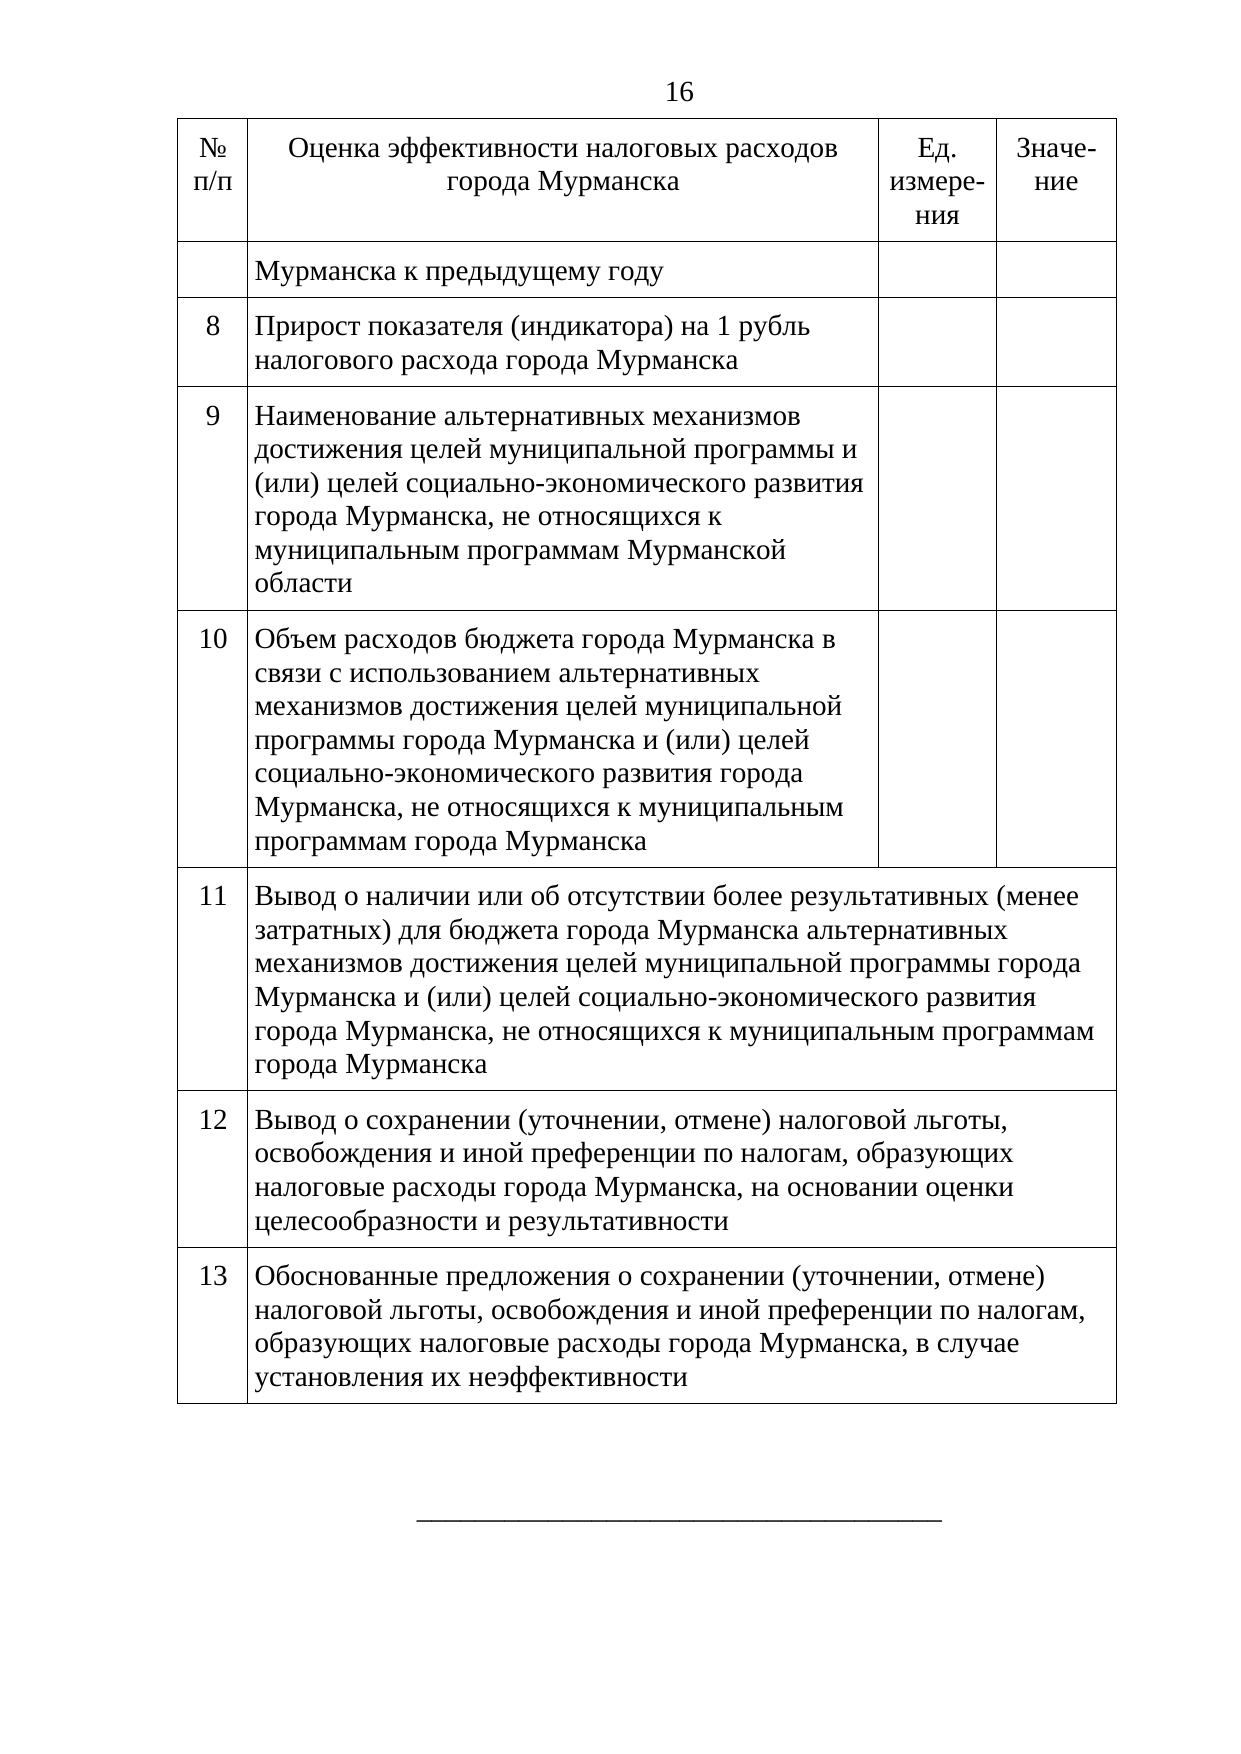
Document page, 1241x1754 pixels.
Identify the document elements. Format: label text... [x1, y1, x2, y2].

table_cell Объем расходов бюджета города Мурманска в связи с использованием альтернативных механизмов достижения целей муниципальной программы города Мурманска и (или) целей социально-экономического развития города Мурманска, не относящихся к муниципальным программам города Мурманска [248, 611, 878, 867]
table_header Ед. измере-ния [879, 119, 996, 241]
table_cell 9 [178, 387, 247, 610]
table_cell [997, 242, 1116, 297]
table_header Значе-ние [997, 119, 1116, 241]
table_cell Вывод о наличии или об отсутствии более результативных (менее затратных) для бюджета города Мурманска альтернативных механизмов достижения целей муниципальной программы города Мурманска и (или) целей социально-экономического развития города Мурманска, не относящихся к муниципальным программам города Мурманска [248, 868, 1116, 1090]
table_cell [879, 387, 996, 610]
table_cell 12 [178, 1091, 247, 1247]
table_cell Вывод о сохранении (уточнении, отмене) налоговой льготы, освобождения и иной преференции по налогам, образующих налоговые расходы города Мурманска, на основании оценки целесообразности и результативности [248, 1091, 1116, 1247]
table_header № п/п [178, 119, 247, 241]
table_header Оценка эффективности налоговых расходов города Мурманска [248, 119, 878, 241]
table_cell 10 [178, 611, 247, 867]
table_cell [997, 387, 1116, 610]
table_cell 8 [178, 298, 247, 386]
text ____________________________________ [177, 1491, 1181, 1524]
table_cell Наименование альтернативных механизмов достижения целей муниципальной программы и (или) целей социально-экономического развития города Мурманска, не относящихся к муниципальным программам Мурманской области [248, 387, 878, 610]
table_cell [997, 611, 1116, 867]
table_cell 11 [178, 868, 247, 1090]
table_cell Обоснованные предложения о сохранении (уточнении, отмене) налоговой льготы, освобождения и иной преференции по налогам, образующих налоговые расходы города Мурманска, в случае установления их неэффективности [248, 1248, 1116, 1403]
table_cell [879, 242, 996, 297]
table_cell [248, 242, 878, 297]
table_cell [997, 298, 1116, 386]
table_cell Прирост показателя (индикатора) на 1 рубль налогового расхода города Мурманска [248, 298, 878, 386]
table_cell 7 [178, 242, 247, 297]
table_cell [879, 611, 996, 867]
table_cell [879, 298, 996, 386]
table_cell 13 [178, 1248, 247, 1403]
